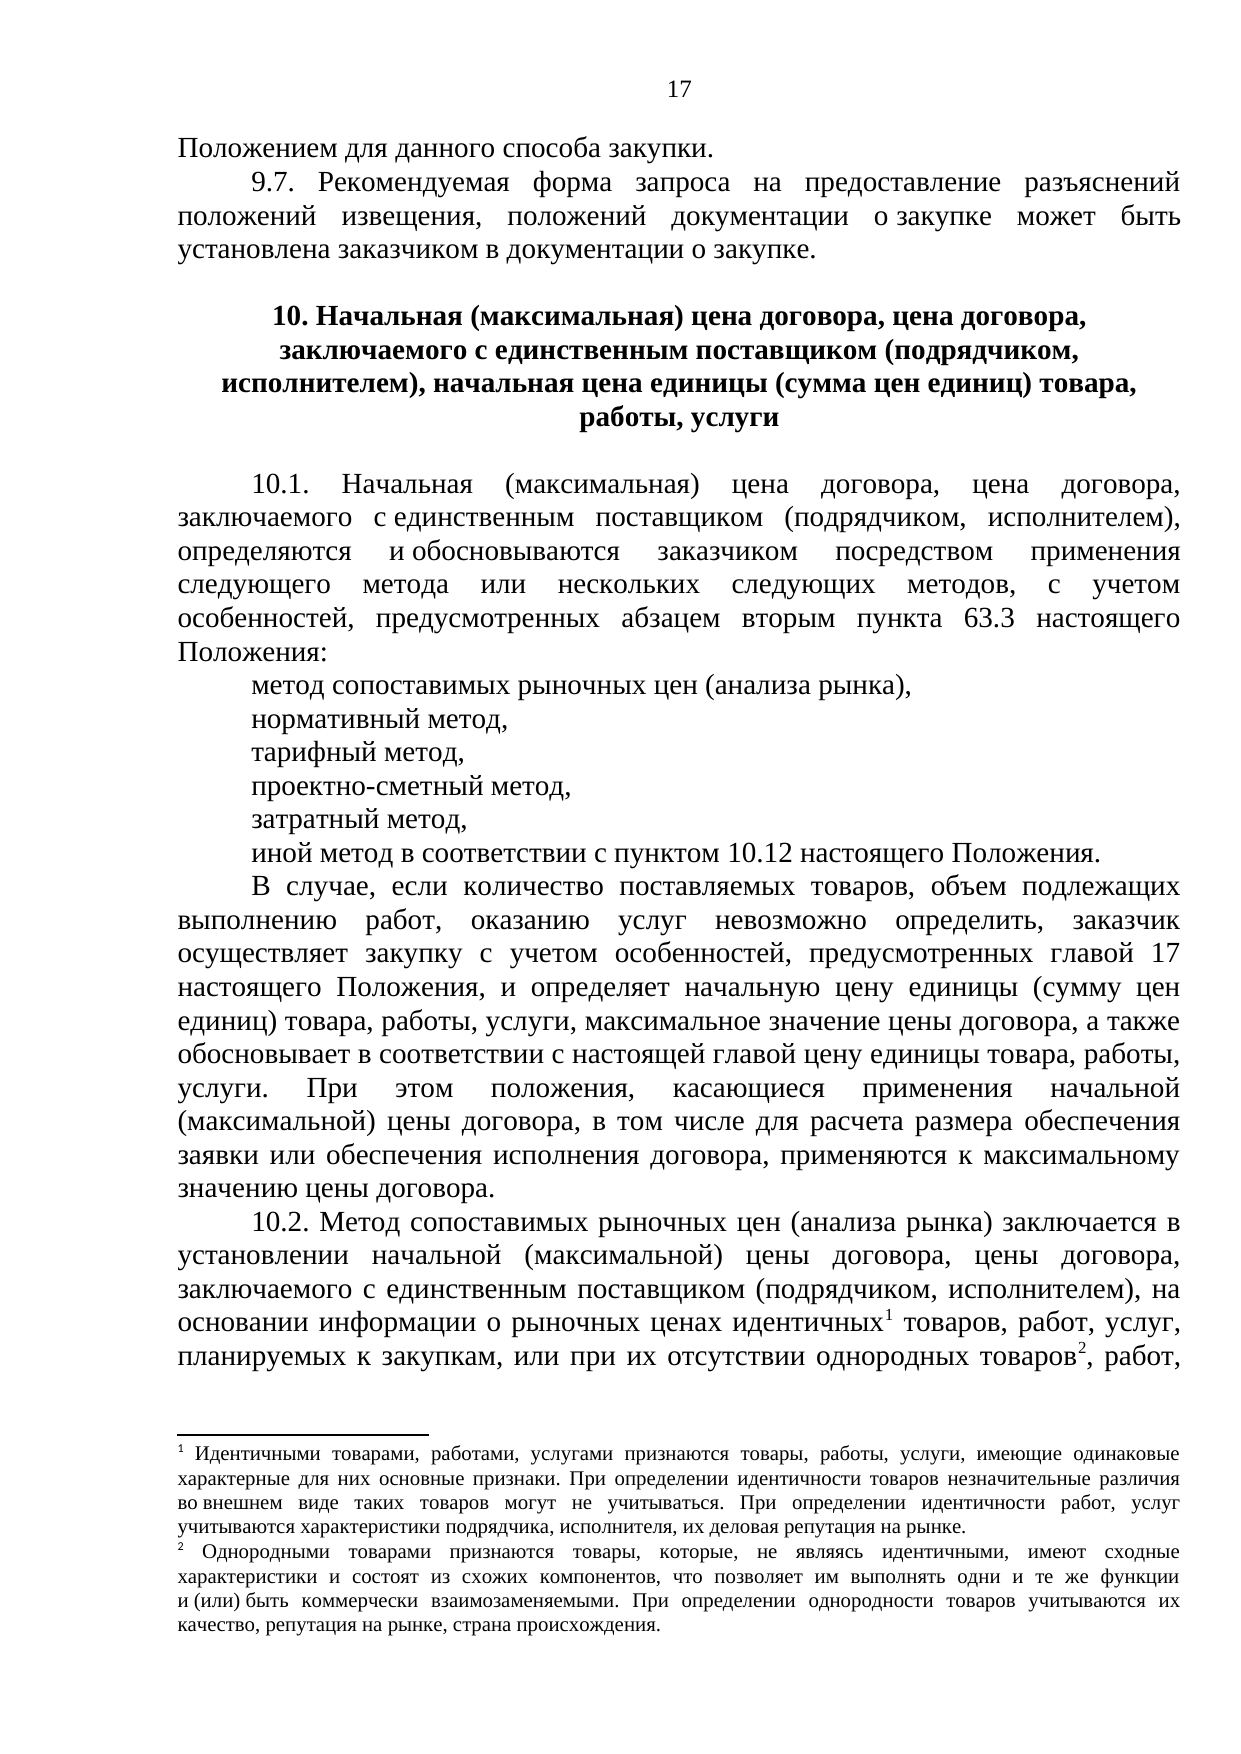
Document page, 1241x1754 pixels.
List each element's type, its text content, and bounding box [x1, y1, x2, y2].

text затратный метод, [177, 801, 1181, 835]
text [177, 1204, 1181, 1372]
text проектно-сметный метод, [177, 768, 1181, 801]
text В случае, если количество поставляемых товаров, объем подлежащих выполнению работ, оказанию услуг невозможно определить, заказчик осуществляет закупку с учетом особенностей, предусмотренных главой 17 настоящего Положения, и определяет начальную цену единицы (сумму цен единиц) товара, работы, услуги, максимальное значение цены договора, а также обосновывает в соответствии с настоящей главой цену единицы товара, работы, услуги. При этом положения, касающиеся применения начальной (максимальной) цены договора, в том числе для расчета размера обеспечения заявки или обеспечения исполнения договора, применяются к максимальному значению цены договора. [177, 868, 1181, 1204]
subtitle 10. Начальная (максимальная) цена договора, цена договора, заключаемого с единственным поставщиком (подрядчиком, исполнителем), начальная цена единицы (сумма цен единиц) товара, работы, услуги [177, 298, 1181, 432]
text 9.7. Рекомендуемая форма запроса на предоставление разъяснений положений извещения, положений документации о закупке может быть установлена заказчиком в документации о закупке. [177, 164, 1181, 265]
text тарифный метод, [177, 734, 1181, 768]
text нормативный метод, [177, 701, 1181, 734]
text метод сопоставимых рыночных цен (анализа рынка), [177, 667, 1181, 701]
text 10.1. Начальная (максимальная) цена договора, цена договора, заключаемого с единственным поставщиком (подрядчиком, исполнителем), определяются и обосновываются заказчиком посредством применения следующего метода или нескольких следующих методов, с учетом особенностей, предусмотренных абзацем вторым пункта 63.3 настоящего Положения: [177, 466, 1181, 667]
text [177, 131, 1181, 164]
text иной метод в соответствии с пунктом 10.12 настоящего Положения. [177, 835, 1181, 868]
